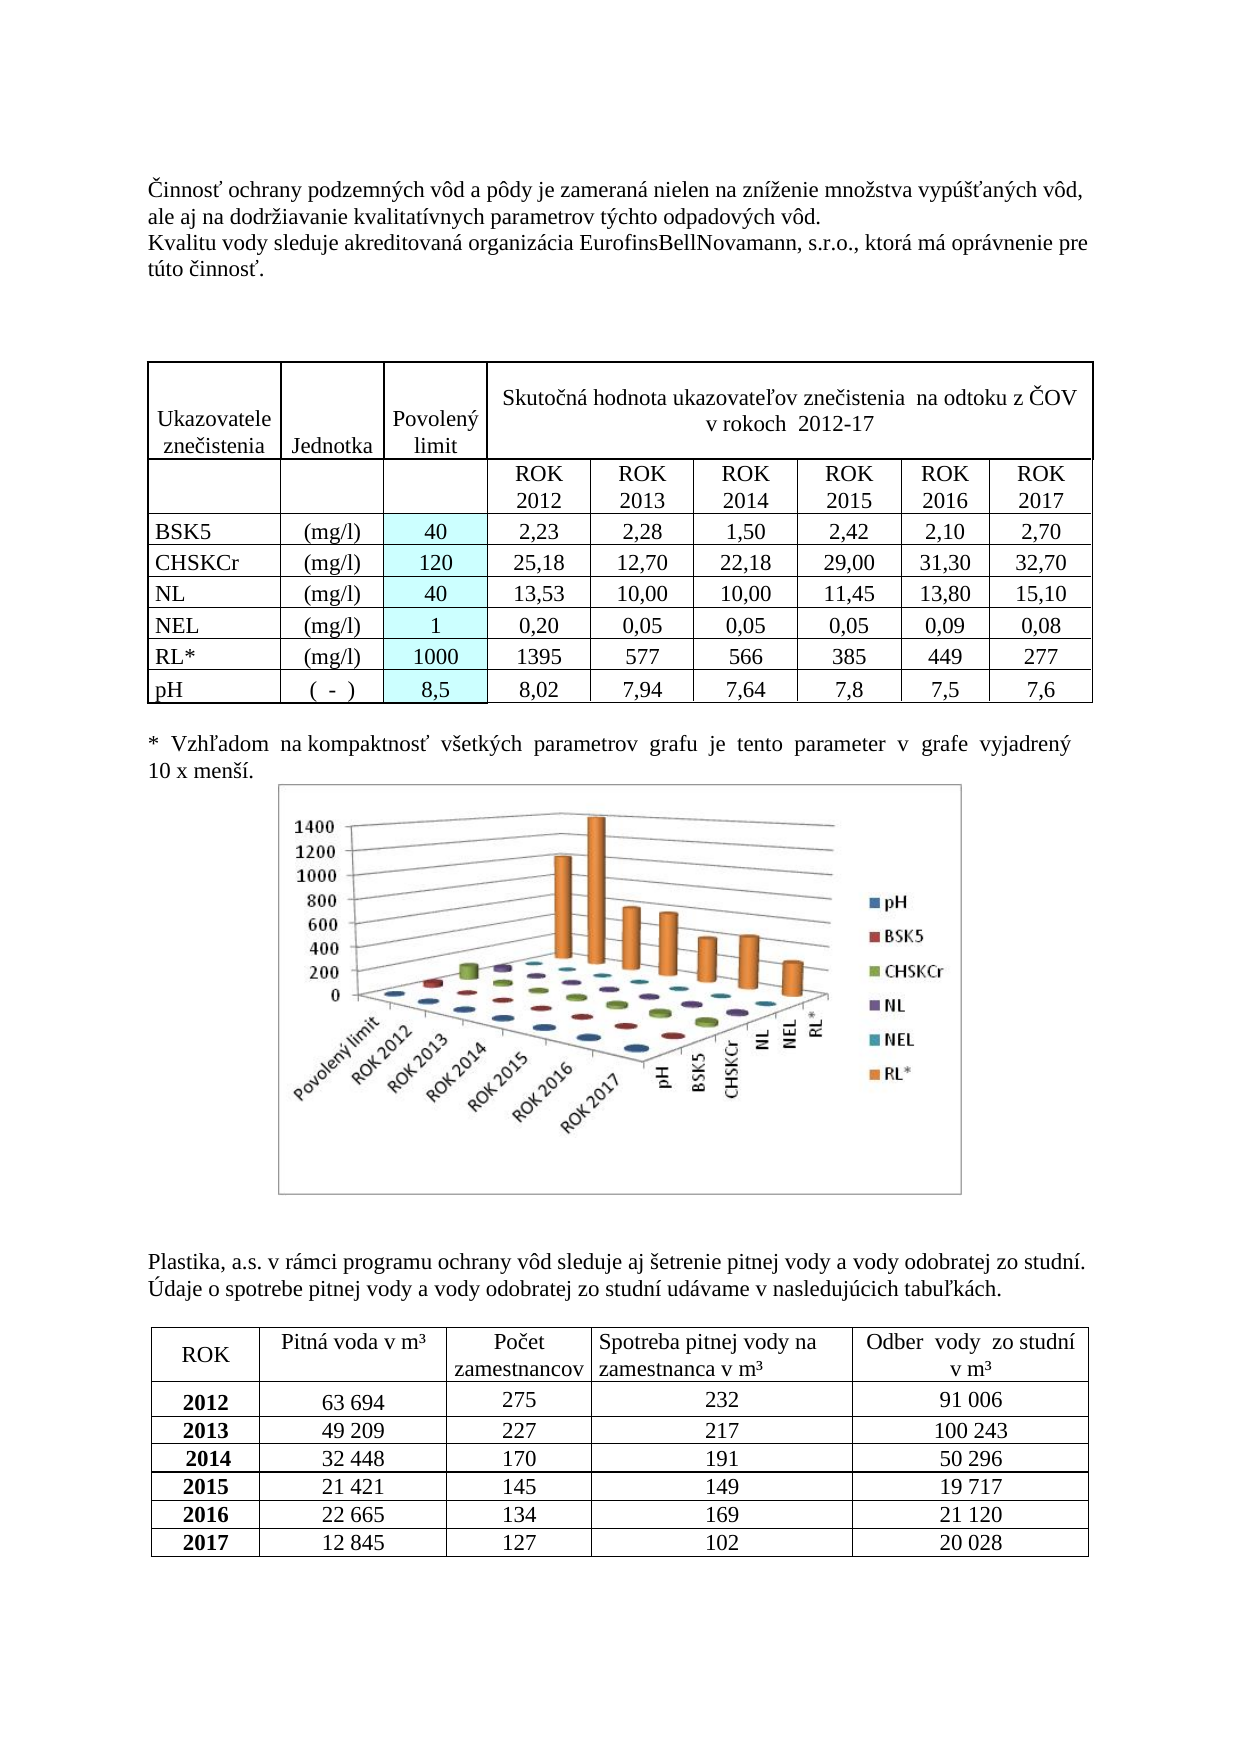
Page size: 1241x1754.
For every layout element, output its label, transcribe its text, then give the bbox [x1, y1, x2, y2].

table_cell RL* [149, 639, 280, 669]
table_cell 385 [798, 639, 901, 669]
table_cell 0,08 [990, 607, 1092, 638]
table_cell 227 [447, 1417, 591, 1443]
table_cell 449 [902, 639, 989, 669]
table_cell 13,53 [488, 577, 590, 607]
table_header Skutočná hodnota ukazovateľov znečistenia na odtoku z ČOV v rokoch 2012-17 [488, 363, 1092, 458]
table_cell 275 [447, 1382, 591, 1416]
table_cell NEL [149, 608, 280, 638]
table_header Odber vody zo studní v m³ [853, 1328, 1088, 1381]
table_header Pitná voda v m³ [260, 1328, 446, 1381]
table_header Jednotka [282, 363, 383, 458]
table_cell 21 120 [853, 1501, 1088, 1528]
table_cell 49 209 [260, 1417, 446, 1443]
table_header Spotreba pitnej vody na zamestnanca v m³ [592, 1328, 852, 1381]
table_cell 100 243 [853, 1417, 1088, 1443]
text Údaje o spotrebe pitnej vody a vody odobratej zo studní udávame v nasledujúcich tabuľkách. [148, 1274, 1093, 1301]
table_cell 2012 [152, 1382, 259, 1416]
table_cell (mg/l) [281, 608, 383, 638]
table_cell 32,70 [990, 544, 1092, 576]
table_cell (mg/l) [281, 577, 383, 607]
table_cell 102 [592, 1529, 852, 1556]
table_cell 22 665 [260, 1501, 446, 1528]
table_cell 0,05 [798, 608, 901, 638]
table_cell 127 [447, 1529, 591, 1556]
table_cell 8,02 [488, 670, 591, 702]
picture [277, 783, 963, 1196]
table_cell 50 296 [853, 1444, 1088, 1471]
table_cell 0,05 [591, 608, 693, 638]
table_cell 15,10 [990, 576, 1092, 607]
table_cell 0,09 [902, 608, 989, 638]
table_cell 577 [591, 639, 693, 669]
table_cell 2016 [152, 1501, 259, 1528]
table_cell 145 [447, 1473, 591, 1499]
table_cell ROK 2016 [902, 460, 989, 513]
table_cell ROK 2012 [488, 460, 590, 513]
table_cell 21 421 [260, 1473, 446, 1499]
table_cell 22,18 [694, 545, 797, 576]
table_cell ROK 2017 [990, 458, 1092, 513]
table_cell (mg/l) [281, 545, 383, 576]
table_cell 7,64 [694, 670, 797, 702]
table_cell 31,30 [902, 545, 989, 576]
table_cell 10,00 [591, 577, 693, 607]
table_cell 277 [990, 638, 1092, 669]
table_cell 11,45 [798, 577, 901, 607]
table_cell 13,80 [902, 577, 989, 607]
table_cell 2,23 [488, 514, 590, 544]
table_cell 120 [384, 545, 487, 576]
table_cell 2014 [152, 1444, 259, 1471]
table_cell ROK 2014 [694, 460, 797, 513]
table_cell 149 [592, 1473, 852, 1499]
table_cell 217 [592, 1417, 852, 1443]
table_header Počet zamestnancov [447, 1328, 591, 1381]
table_header ROK [152, 1328, 259, 1381]
table_cell 1,50 [694, 514, 797, 544]
table_cell 2,42 [798, 514, 901, 544]
table_header Ukazovatele znečistenia [149, 363, 280, 458]
table_cell 7,5 [901, 670, 989, 702]
text Plastika, a.s. v rámci programu ochrany vôd sleduje aj šetrenie pitnej vody a vody odobratej zo studní. [148, 1248, 1093, 1274]
table_cell 1000 [384, 639, 487, 669]
table_cell 20 028 [853, 1529, 1088, 1556]
table_cell BSK5 [149, 514, 280, 544]
table_cell 0,20 [488, 608, 590, 638]
table_cell 12 845 [260, 1529, 446, 1556]
table_cell 29,00 [798, 545, 901, 576]
table_cell 40 [384, 514, 487, 544]
table_cell CHSKCr [149, 545, 280, 576]
table_cell 2015 [152, 1473, 259, 1499]
table_cell 7,8 [797, 670, 901, 702]
table_cell (mg/l) [281, 514, 383, 544]
table_cell ROK 2015 [798, 460, 901, 513]
table_cell 2,10 [902, 514, 989, 544]
table_cell 91 006 [853, 1382, 1088, 1416]
table_cell 8,5 [384, 670, 487, 702]
table_cell 2,70 [990, 513, 1092, 544]
table_cell ( - ) [281, 670, 383, 702]
text Činnosť ochrany podzemných vôd a pôdy je zameraná nielen na zníženie množstva vypúšťaných vôd, ale aj na dodržiavanie kvalitatívnych parametrov týchto odpadových vôd. [148, 176, 1093, 229]
table_cell 63 694 [260, 1382, 446, 1416]
table_cell 2017 [152, 1529, 259, 1556]
table_header Povolený limit [385, 363, 486, 458]
table_cell 0,05 [694, 608, 797, 638]
table_cell pH [149, 670, 280, 702]
table_cell 169 [592, 1501, 852, 1528]
table_cell (mg/l) [281, 639, 383, 669]
table_cell 40 [384, 577, 487, 607]
text * Vzhľadom na kompaktnosť všetkých parametrov grafu je tento parameter v grafe vyjadrený 10 x menší. [148, 731, 1093, 783]
table_cell 7,94 [591, 670, 694, 702]
table_cell NL [149, 577, 280, 607]
table_cell 232 [592, 1382, 852, 1416]
table_cell 2,28 [591, 514, 693, 544]
table_cell 12,70 [591, 545, 693, 576]
text Kvalitu vody sleduje akreditovaná organizácia EurofinsBellNovamann, s.r.o., ktorá má oprávnenie pre túto činnosť. [148, 229, 1093, 282]
table_cell [281, 460, 383, 513]
table_cell 191 [592, 1444, 852, 1471]
table_cell 170 [447, 1444, 591, 1471]
table_cell 10,00 [694, 577, 797, 607]
table_cell ROK 2013 [591, 460, 693, 513]
table_cell [149, 460, 280, 513]
table_cell 19 717 [853, 1473, 1088, 1499]
table_cell [384, 460, 487, 513]
table_cell 566 [694, 639, 797, 669]
table_cell 32 448 [260, 1444, 446, 1471]
table_cell 7,6 [989, 669, 1092, 702]
table_cell 134 [447, 1501, 591, 1528]
table_cell 25,18 [488, 545, 590, 576]
table_cell 1395 [488, 639, 590, 669]
table_cell 1 [384, 608, 487, 638]
table_cell 2013 [152, 1417, 259, 1443]
